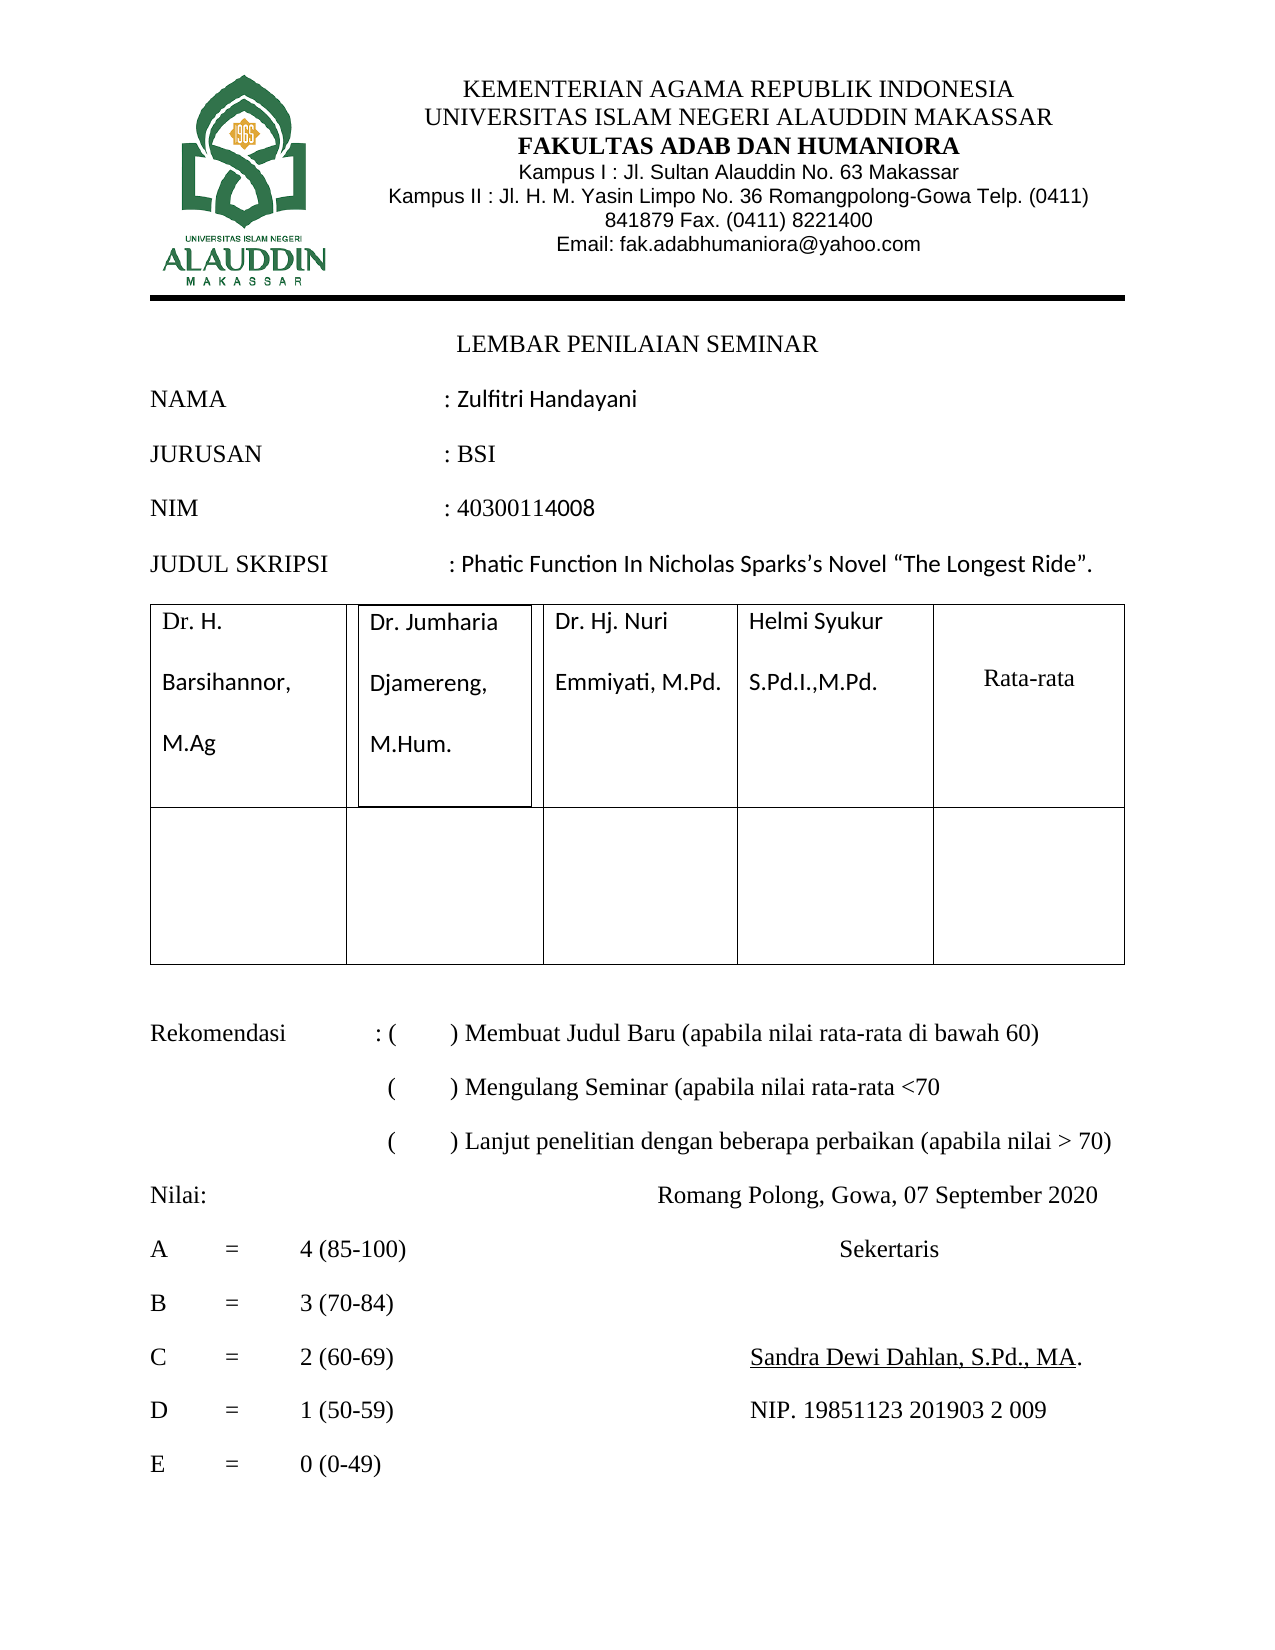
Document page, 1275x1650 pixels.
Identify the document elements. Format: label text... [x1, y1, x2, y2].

picture [161, 73, 326, 286]
table_cell [934, 808, 1124, 964]
text Nilai: Romang Polong, Gowa, 07 September 2020 [150, 1180, 1125, 1209]
text JUDUL SKRIPSI : Phatic Function In Nicholas Sparks’s Novel “The Longest Ride”. [150, 548, 1125, 579]
text ( ) Mengulang Seminar (apabila nilai rata-rata <70 [150, 1072, 1125, 1101]
text B = 3 (70-84) [150, 1288, 1125, 1317]
table_cell [738, 808, 933, 964]
table_header Helmi Syukur S.Pd.I.,M.Pd. [738, 605, 933, 807]
text JURUSAN : BSI [150, 439, 1125, 467]
text NAMA : Zulfitri Handayani [150, 383, 1125, 413]
text E = 0 (0-49) [150, 1449, 1125, 1478]
table_header [532, 605, 543, 807]
text C = 2 (60-69) Sandra Dewi Dahlan, S.Pd., MA. [150, 1342, 1125, 1370]
table_cell [544, 808, 737, 964]
table_cell [347, 808, 543, 964]
text ( ) Lanjut penelitian dengan beberapa perbaikan (apabila nilai > 70) [150, 1126, 1125, 1155]
text NIM : 40300114008 [150, 492, 1125, 523]
text LEMBAR PENILAIAN SEMINAR [150, 329, 1125, 358]
table_header [347, 605, 358, 807]
text Rekomendasi : ( ) Membuat Judul Baru (apabila nilai rata-rata di bawah 60) [150, 1018, 1125, 1047]
table_header Dr. Hj. Nuri Emmiyati, M.Pd. [544, 605, 737, 807]
text A = 4 (85-100) Sekertaris [150, 1234, 1125, 1263]
table_cell [151, 808, 346, 964]
text D = 1 (50-59) NIP. 19851123 201903 2 009 [150, 1396, 1125, 1424]
table_header Rata-rata [934, 605, 1124, 807]
table_header [359, 606, 531, 806]
table_header Dr. H. Barsihannor, M.Ag [151, 605, 346, 807]
